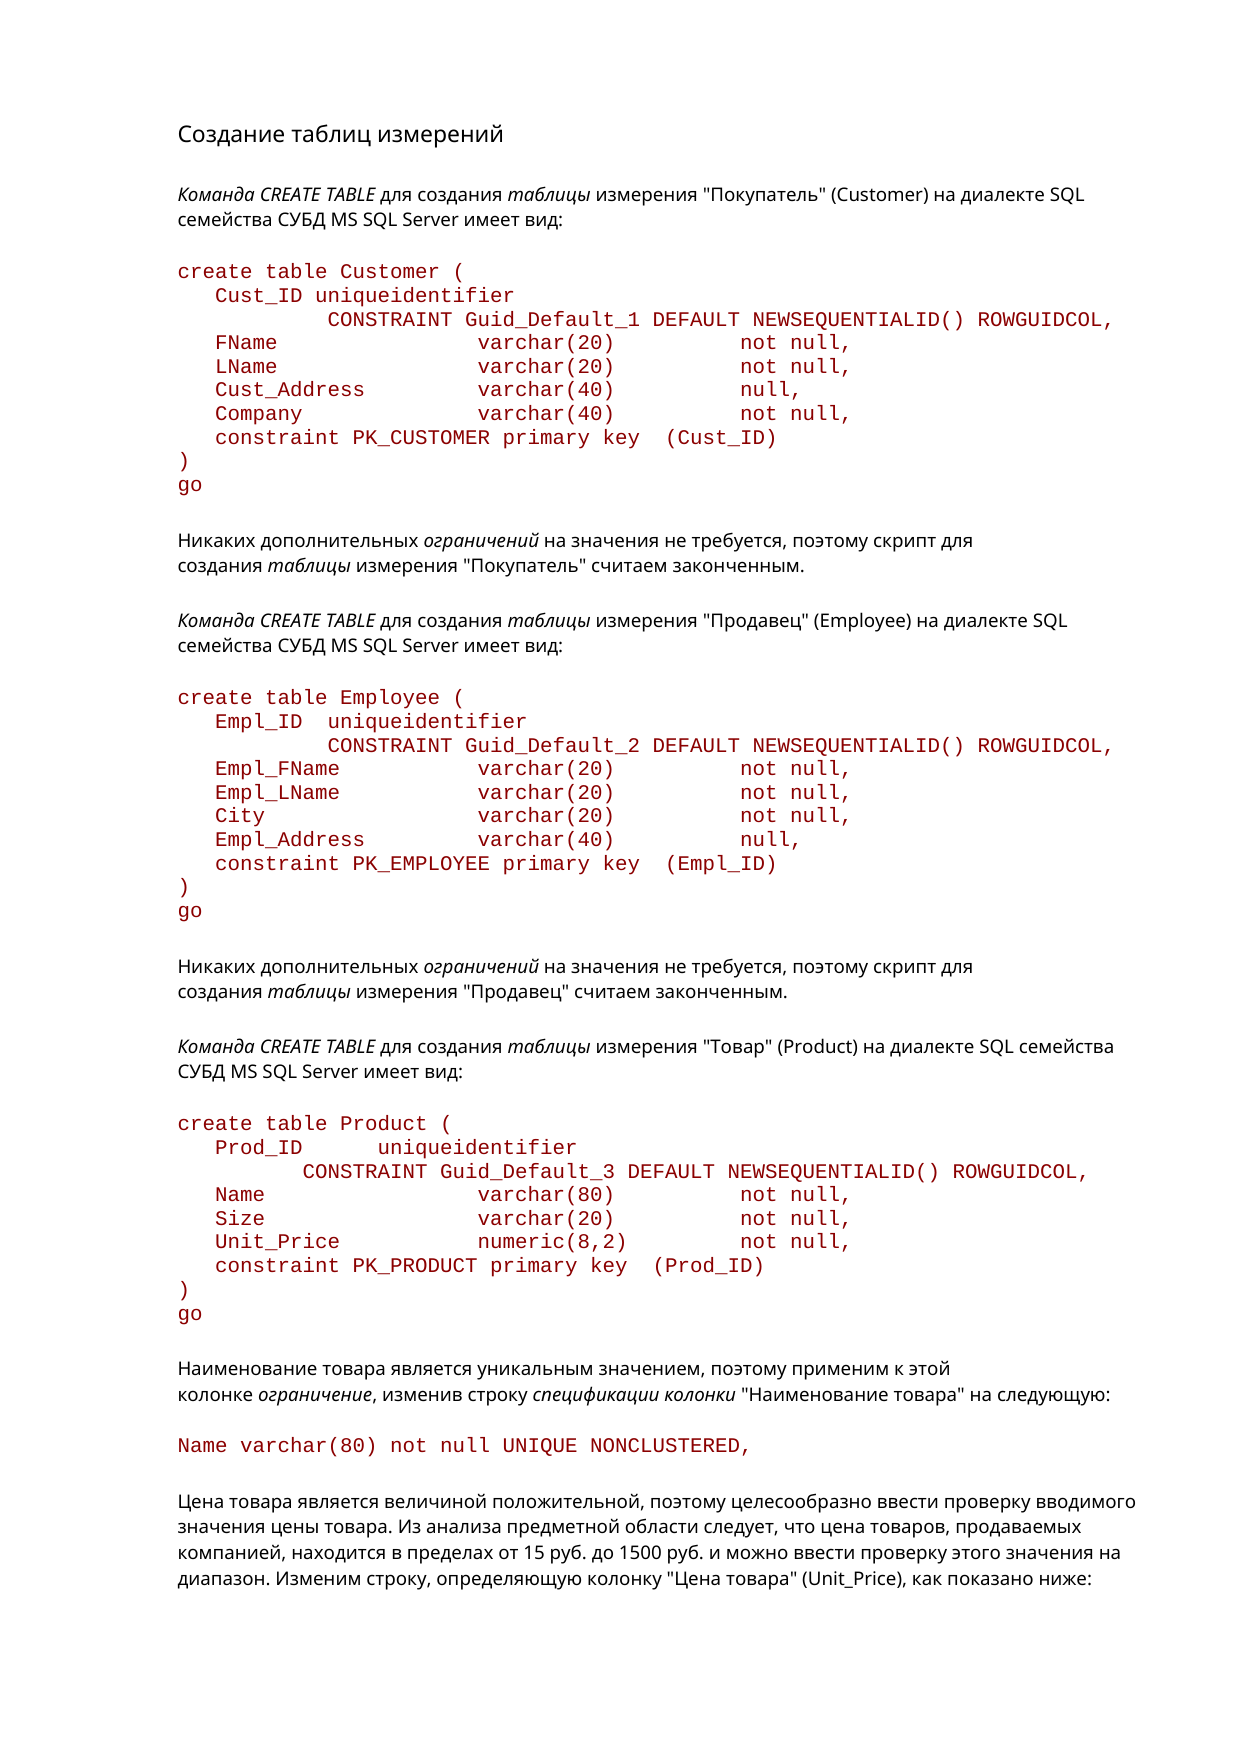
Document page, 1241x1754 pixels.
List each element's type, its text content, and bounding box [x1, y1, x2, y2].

text Команда CREATE TABLE для создания таблицы измерения "Товар" (Product) на диалекте SQL семейства СУБД MS SQL Server имеет вид: [177, 1033, 1152, 1084]
text FName varchar(20) not null, [177, 332, 1152, 356]
text Cust_ID uniqueidentifier [177, 285, 1152, 308]
subtitle Создание таблиц измерений [177, 118, 1152, 149]
text Cust_Address varchar(40) null, [177, 379, 1152, 403]
text ) [177, 1279, 1152, 1302]
text Наименование товара является уникальным значением, поэтому применим к этой колонке ограничение, изменив строку спецификации колонки "Наименование товара" на следующую: [177, 1355, 1152, 1406]
text CONSTRAINT Guid_Default_2 DEFAULT NEWSEQUENTIALID() ROWGUIDCOL, [177, 734, 1152, 758]
text Empl_ID uniqueidentifier [177, 711, 1152, 734]
text constraint PK_EMPLOYEE primary key (Empl_ID) [177, 853, 1152, 876]
text Empl_LName varchar(20) not null, [177, 782, 1152, 806]
text Prod_ID uniqueidentifier [177, 1137, 1152, 1161]
text Company varchar(40) not null, [177, 403, 1152, 427]
text CONSTRAINT Guid_Default_3 DEFAULT NEWSEQUENTIALID() ROWGUIDCOL, [177, 1161, 1152, 1184]
text go [177, 1302, 1152, 1326]
text Name varchar(80) not null UNIQUE NONCLUSTERED, [177, 1436, 1152, 1459]
text Size varchar(20) not null, [177, 1208, 1152, 1232]
text ) [177, 876, 1152, 900]
text Команда CREATE TABLE для создания таблицы измерения "Продавец" (Employee) на диалекте SQL семейства СУБД MS SQL Server имеет вид: [177, 607, 1152, 658]
text Name varchar(80) not null, [177, 1184, 1152, 1208]
text constraint PK_PRODUCT primary key (Prod_ID) [177, 1255, 1152, 1279]
text create table Product ( [177, 1113, 1152, 1137]
text go [177, 474, 1152, 498]
text Цена товара является величиной положительной, поэтому целесообразно ввести проверку вводимого значения цены товара. Из анализа предметной области следует, что цена товаров, продаваемых компанией, находится в пределах от 15 руб. до 1500 руб. и можно ввести проверку этого значения на диапазон. Изменим строку, определяющую колонку "Цена товара" (Unit_Price), как показано ниже: [177, 1488, 1152, 1590]
text Команда CREATE TABLE для создания таблицы измерения "Покупатель" (Customer) на диалекте SQL семейства СУБД MS SQL Server имеет вид: [177, 181, 1152, 232]
text constraint PK_CUSTOMER primary key (Cust_ID) [177, 427, 1152, 450]
text go [177, 900, 1152, 924]
text ) [177, 450, 1152, 474]
text create table Customer ( [177, 261, 1152, 285]
text Empl_Address varchar(40) null, [177, 829, 1152, 853]
text City varchar(20) not null, [177, 806, 1152, 829]
text CONSTRAINT Guid_Default_1 DEFAULT NEWSEQUENTIALID() ROWGUIDCOL, [177, 308, 1152, 332]
text create table Employee ( [177, 687, 1152, 711]
text Никаких дополнительных ограничений на значения не требуется, поэтому скрипт для создания таблицы измерения "Покупатель" считаем законченным. [177, 527, 1152, 578]
text LName varchar(20) not null, [177, 356, 1152, 379]
text Unit_Price numeric(8,2) not null, [177, 1232, 1152, 1255]
text Empl_FName varchar(20) not null, [177, 758, 1152, 782]
text Никаких дополнительных ограничений на значения не требуется, поэтому скрипт для создания таблицы измерения "Продавец" считаем законченным. [177, 953, 1152, 1004]
